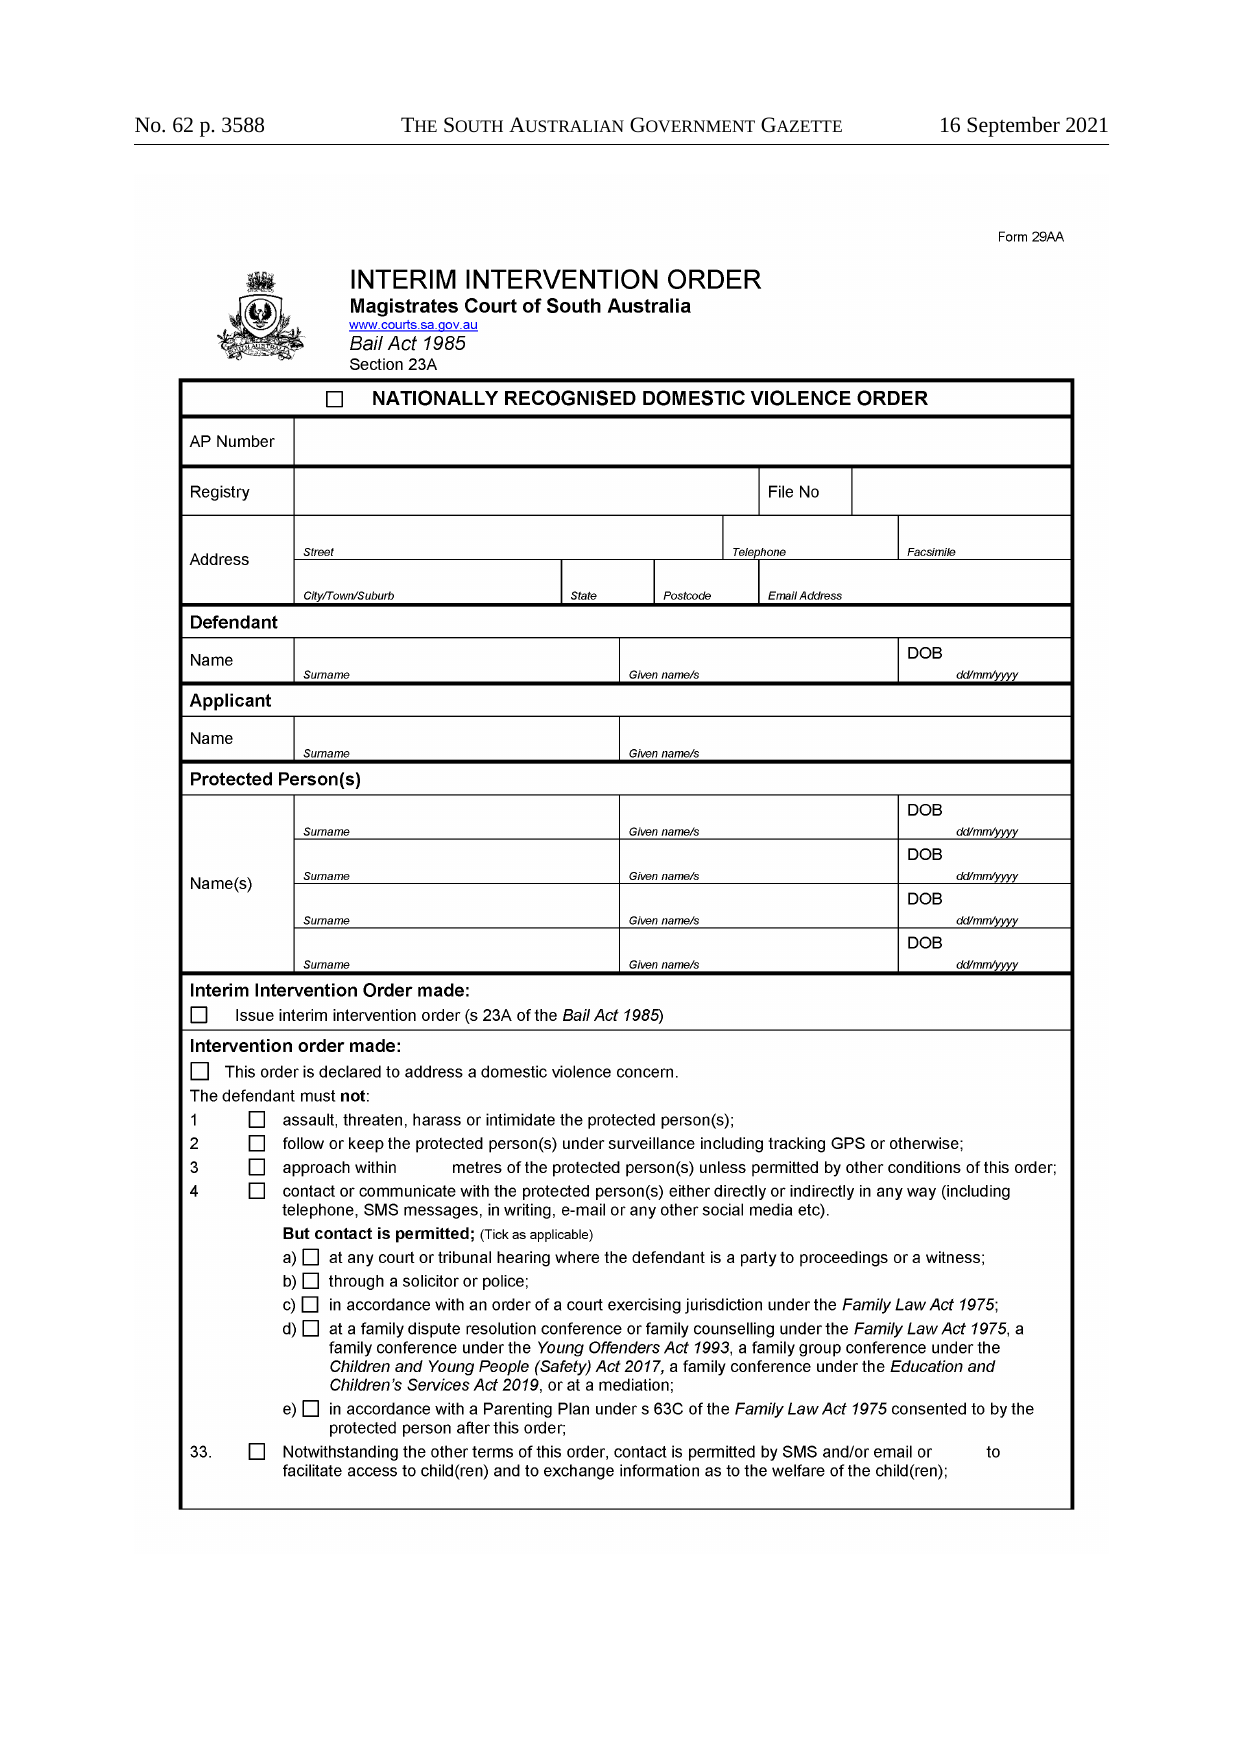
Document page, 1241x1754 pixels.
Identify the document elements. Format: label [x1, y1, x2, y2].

picture [134, 174, 1110, 1554]
